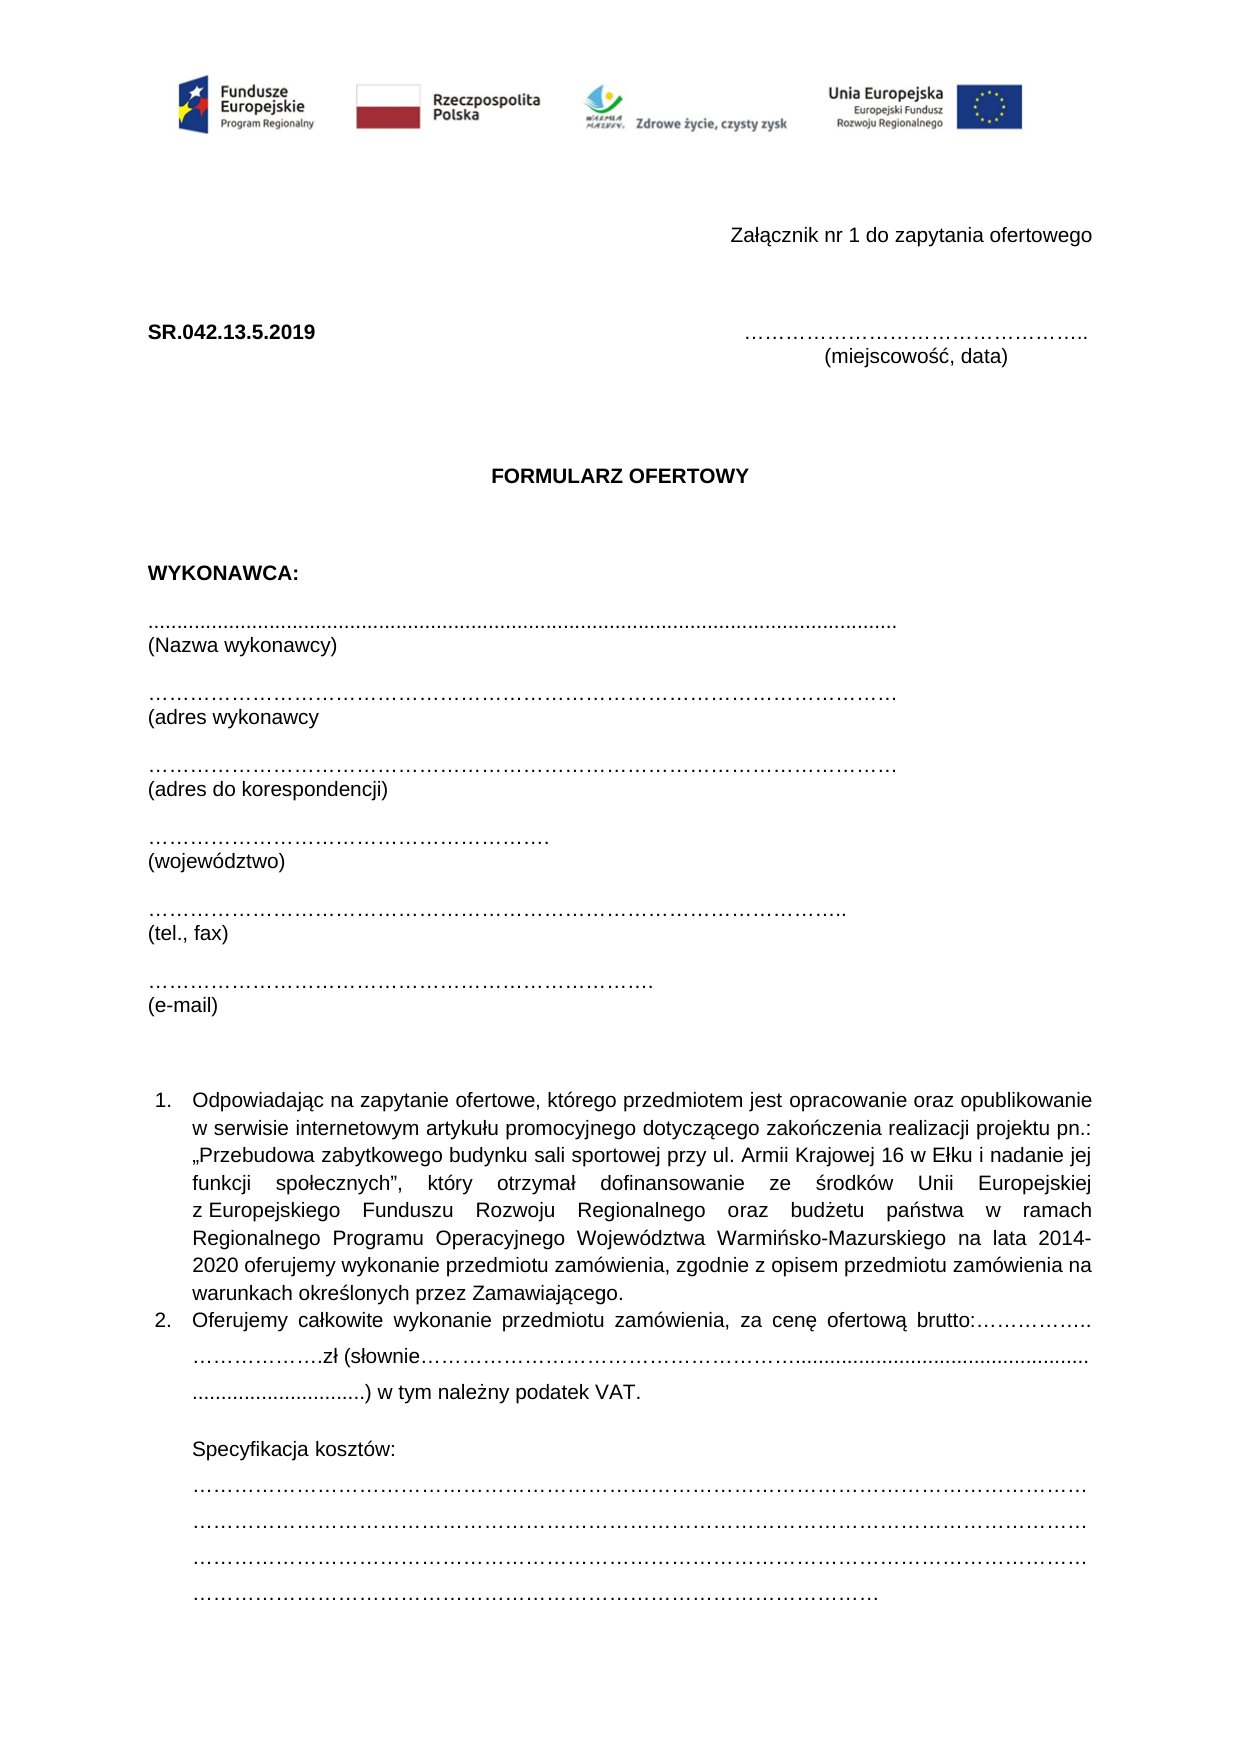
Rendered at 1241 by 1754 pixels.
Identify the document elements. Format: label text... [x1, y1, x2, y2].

text ………………………………………………………………. [148, 968, 1093, 992]
text ……………………………………………………………………………………………… [148, 681, 1093, 705]
text .................................................................................................................................. [148, 609, 1093, 633]
text FORMULARZ OFERTOWY [148, 464, 1093, 488]
text ……………………………………………………………………………………………… [148, 753, 1093, 777]
list Odpowiadając na zapytanie ofertowe, którego przedmiotem jest opracowanie oraz opublikowanie w serwisie internetowym artykułu promocyjnego dotyczącego zakończenia realizacji projektu pn.: „Przebudowa zabytkowego budynku sali sportowej przy ul. Armii Krajowej 16 w Ełku i nadanie jej funkcji społecznych”, który otrzymał dofinansowanie ze środków Unii Europejskiej z Europejskiego Funduszu Rozwoju Regionalnego oraz budżetu państwa w ramach Regionalnego Programu Operacyjnego Województwa Warmińsko-Mazurskiego na lata 2014-2020 oferujemy wykonanie przedmiotu zamówienia, zgodnie z opisem przedmiotu zamówienia na warunkach określonych przez Zamawiającego. [154, 1088, 1093, 1305]
text (adres do korespondencji) [148, 777, 1093, 801]
text WYKONAWCA: [148, 561, 1093, 585]
text SR.042.13.5.2019 ………………………………………….. [148, 319, 1093, 343]
text (adres wykonawcy [148, 705, 1093, 729]
text (e-mail) [148, 992, 1093, 1016]
picture [147, 59, 1054, 151]
list Specyfikacja kosztów:……………………………………………………………………………………………………………………………………………………………………………………………………………………………………………………………………………………………………………………………………………………………………………………………………………………………………………… [192, 1437, 1093, 1604]
text ……………………………………………………………………………………….. [148, 897, 1093, 921]
text (Nazwa wykonawcy) [148, 633, 1093, 657]
list Oferujemy całkowite wykonanie przedmiotu zamówienia, za cenę ofertową brutto:……………..……………….zł (słownie……………………………………………….................................................................................) w tym należny podatek VAT. [154, 1308, 1093, 1404]
text (województwo) [148, 849, 1093, 873]
text …………………………………………………. [148, 825, 1093, 849]
text Załącznik nr 1 do zapytania ofertowego [148, 223, 1093, 247]
text (miejscowość, data) [148, 343, 1093, 367]
text (tel., fax) [148, 921, 1093, 944]
